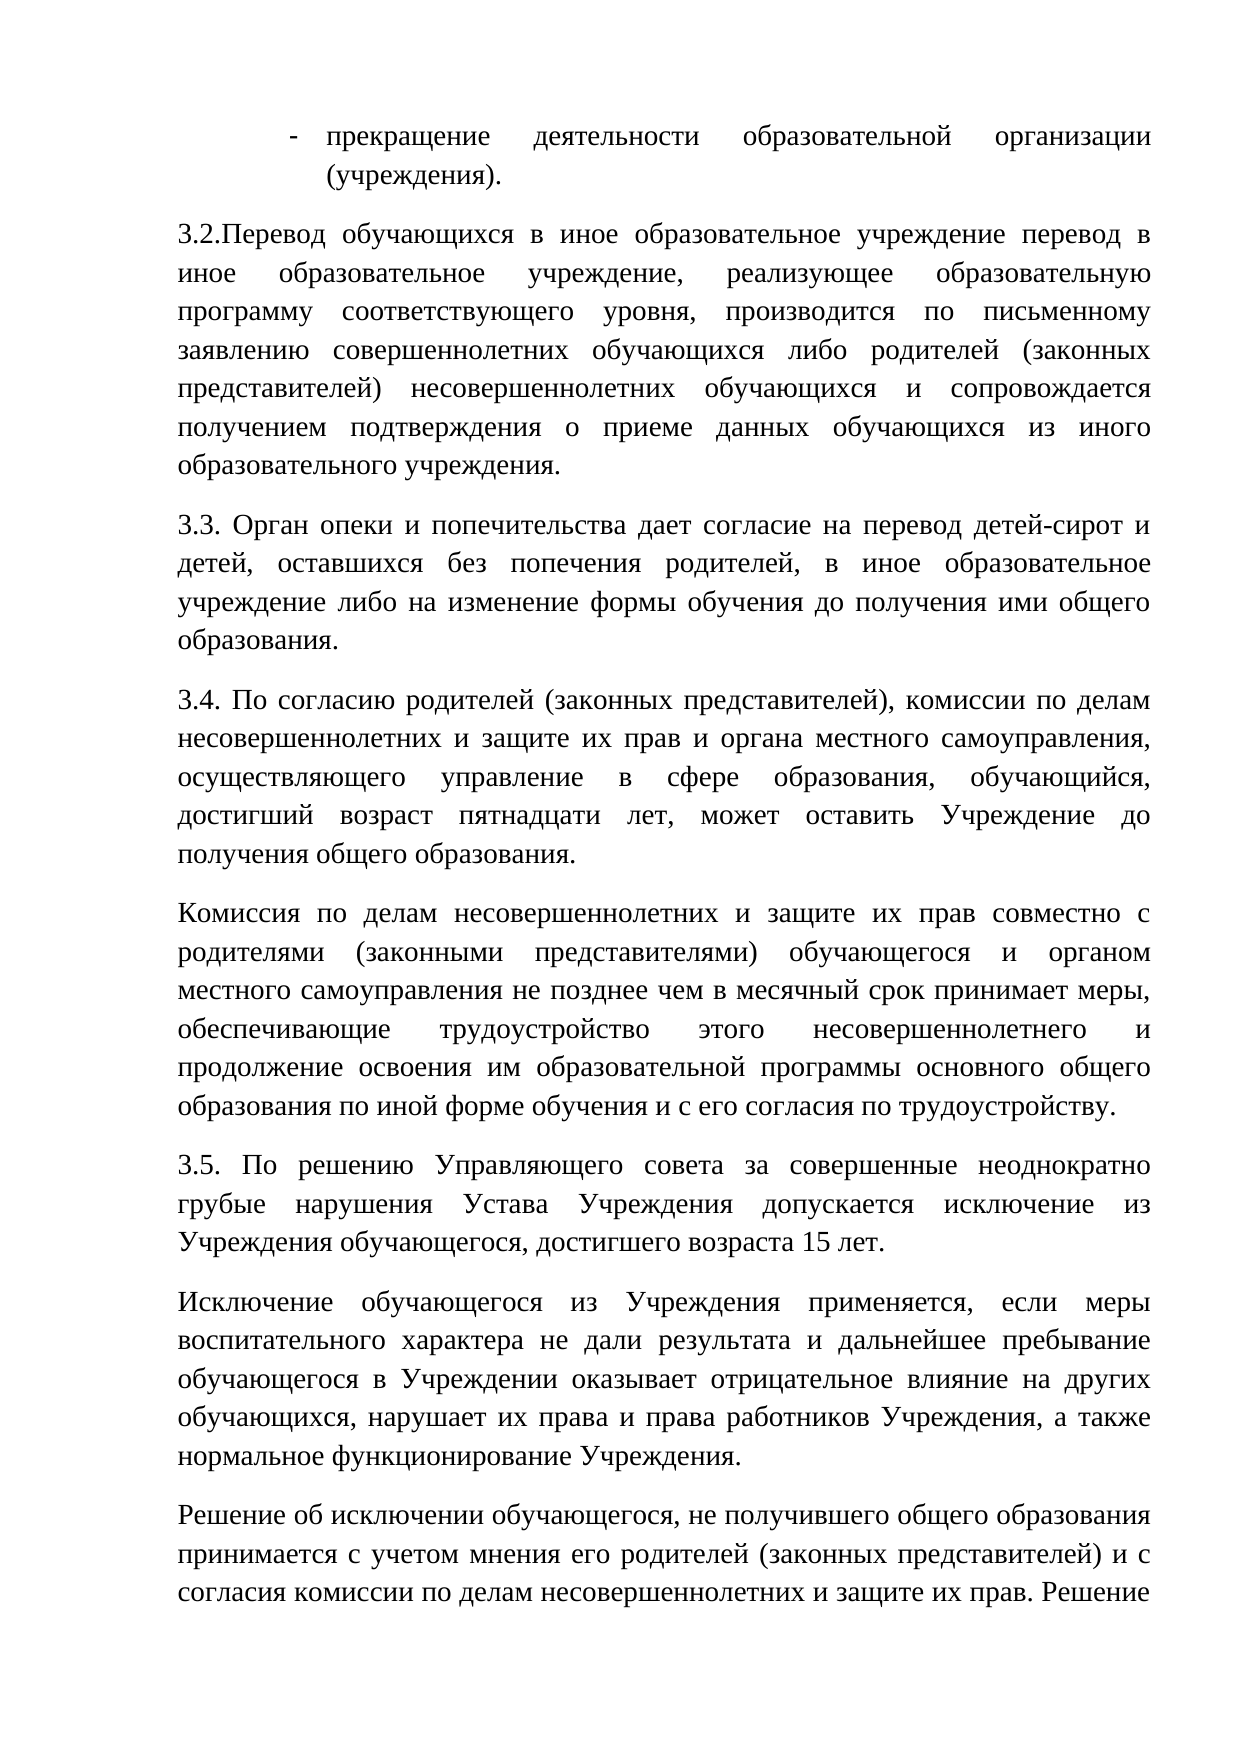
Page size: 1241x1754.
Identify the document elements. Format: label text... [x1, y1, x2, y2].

text 3.5. По решению Управляющего совета за совершенные неоднократно грубые нарушения Устава Учреждения допускается исключение из Учреждения обучающегося, достигшего возраста 15 лет. [177, 1147, 1152, 1258]
text Исключение обучающегося из Учреждения применяется, если меры воспитательного характера не дали результата и дальнейшее пребывание обучающегося в Учреждении оказывает отрицательное влияние на других обучающихся, нарушает их права и права работников Учреждения, а также нормальное функционирование Учреждения. [177, 1284, 1152, 1472]
text 3.3. Орган опеки и попечительства дает согласие на перевод детей-сирот и детей, оставшихся без попечения родителей, в иное образовательное учреждение либо на изменение формы обучения до получения ими общего образования. [177, 507, 1152, 656]
text 3.2.Перевод обучающихся в иное образовательное учреждение перевод в иное образовательное учреждение, реализующее образовательную программу соответствующего уровня, производится по письменному заявлению совершеннолетних обучающихся либо родителей (законных представителей) несовершеннолетних обучающихся и сопровождается получением подтверждения о приеме данных обучающихся из иного образовательного учреждения. [177, 216, 1152, 481]
list прекращение деятельности образовательной организации (учреждения). [288, 118, 1152, 190]
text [177, 1497, 1152, 1608]
text Комиссия по делам несовершеннолетних и защите их прав совместно с родителями (законными представителями) обучающегося и органом местного самоуправления не позднее чем в месячный срок принимает меры, обеспечивающие трудоустройство этого несовершеннолетнего и продолжение освоения им образовательной программы основного общего образования по иной форме обучения и с его согласия по трудоустройству. [177, 895, 1152, 1122]
text 3.4. По согласию родителей (законных представителей), комиссии по делам несовершеннолетних и защите их прав и органа местного самоуправления, осуществляющего управление в сфере образования, обучающийся, достигший возраст пятнадцати лет, может оставить Учреждение до получения общего образования. [177, 682, 1152, 869]
